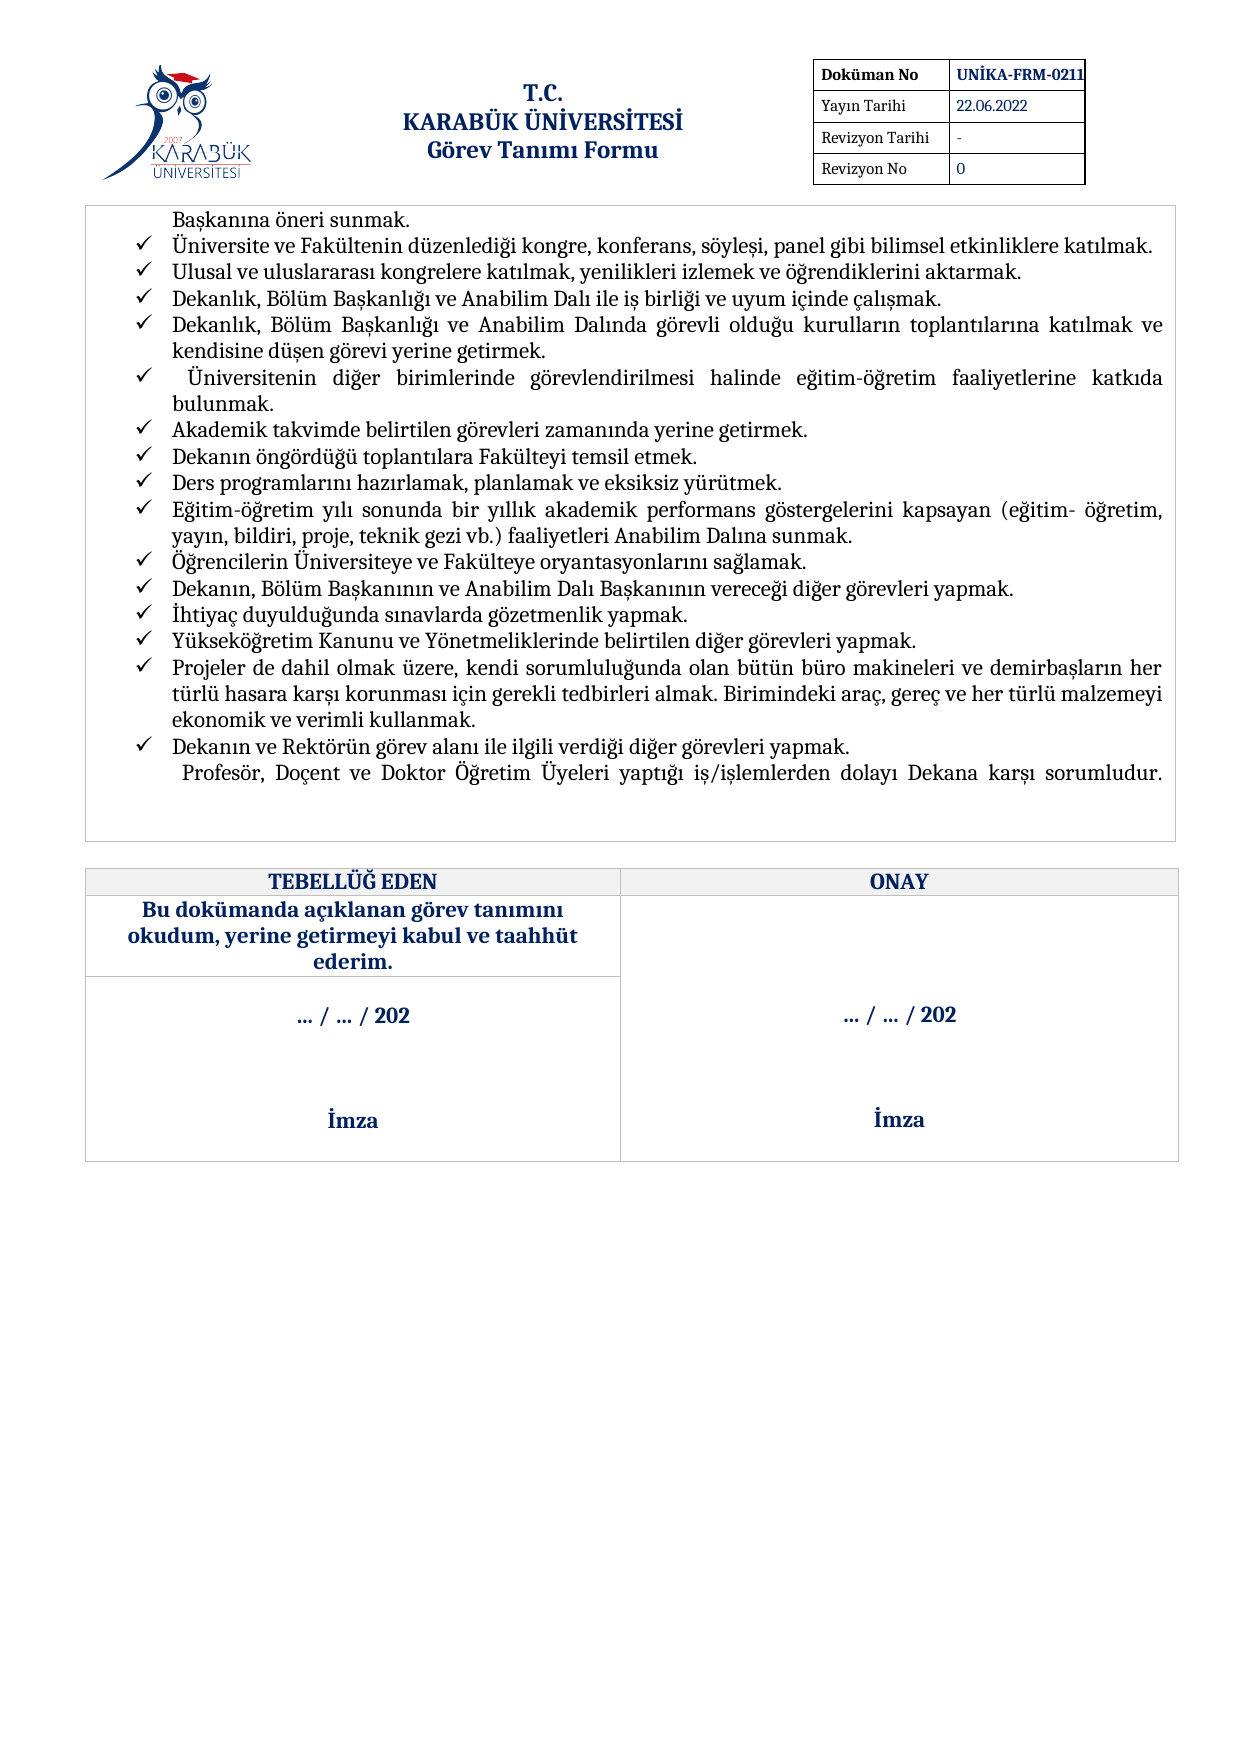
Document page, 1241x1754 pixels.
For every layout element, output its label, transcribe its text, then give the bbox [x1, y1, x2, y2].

table_header TEBELLÜĞ EDEN [86, 869, 620, 895]
table_cell … / … / 202 İmza [86, 977, 620, 1161]
picture [102, 65, 251, 180]
table_cell Bu dokümanda açıklanan görev tanımını okudum, yerine getirmeyi kabul ve taahhüt ederim. [86, 896, 620, 976]
table_cell … / … / 202 İmza [621, 896, 1178, 1161]
table_header ONAY [621, 869, 1178, 895]
